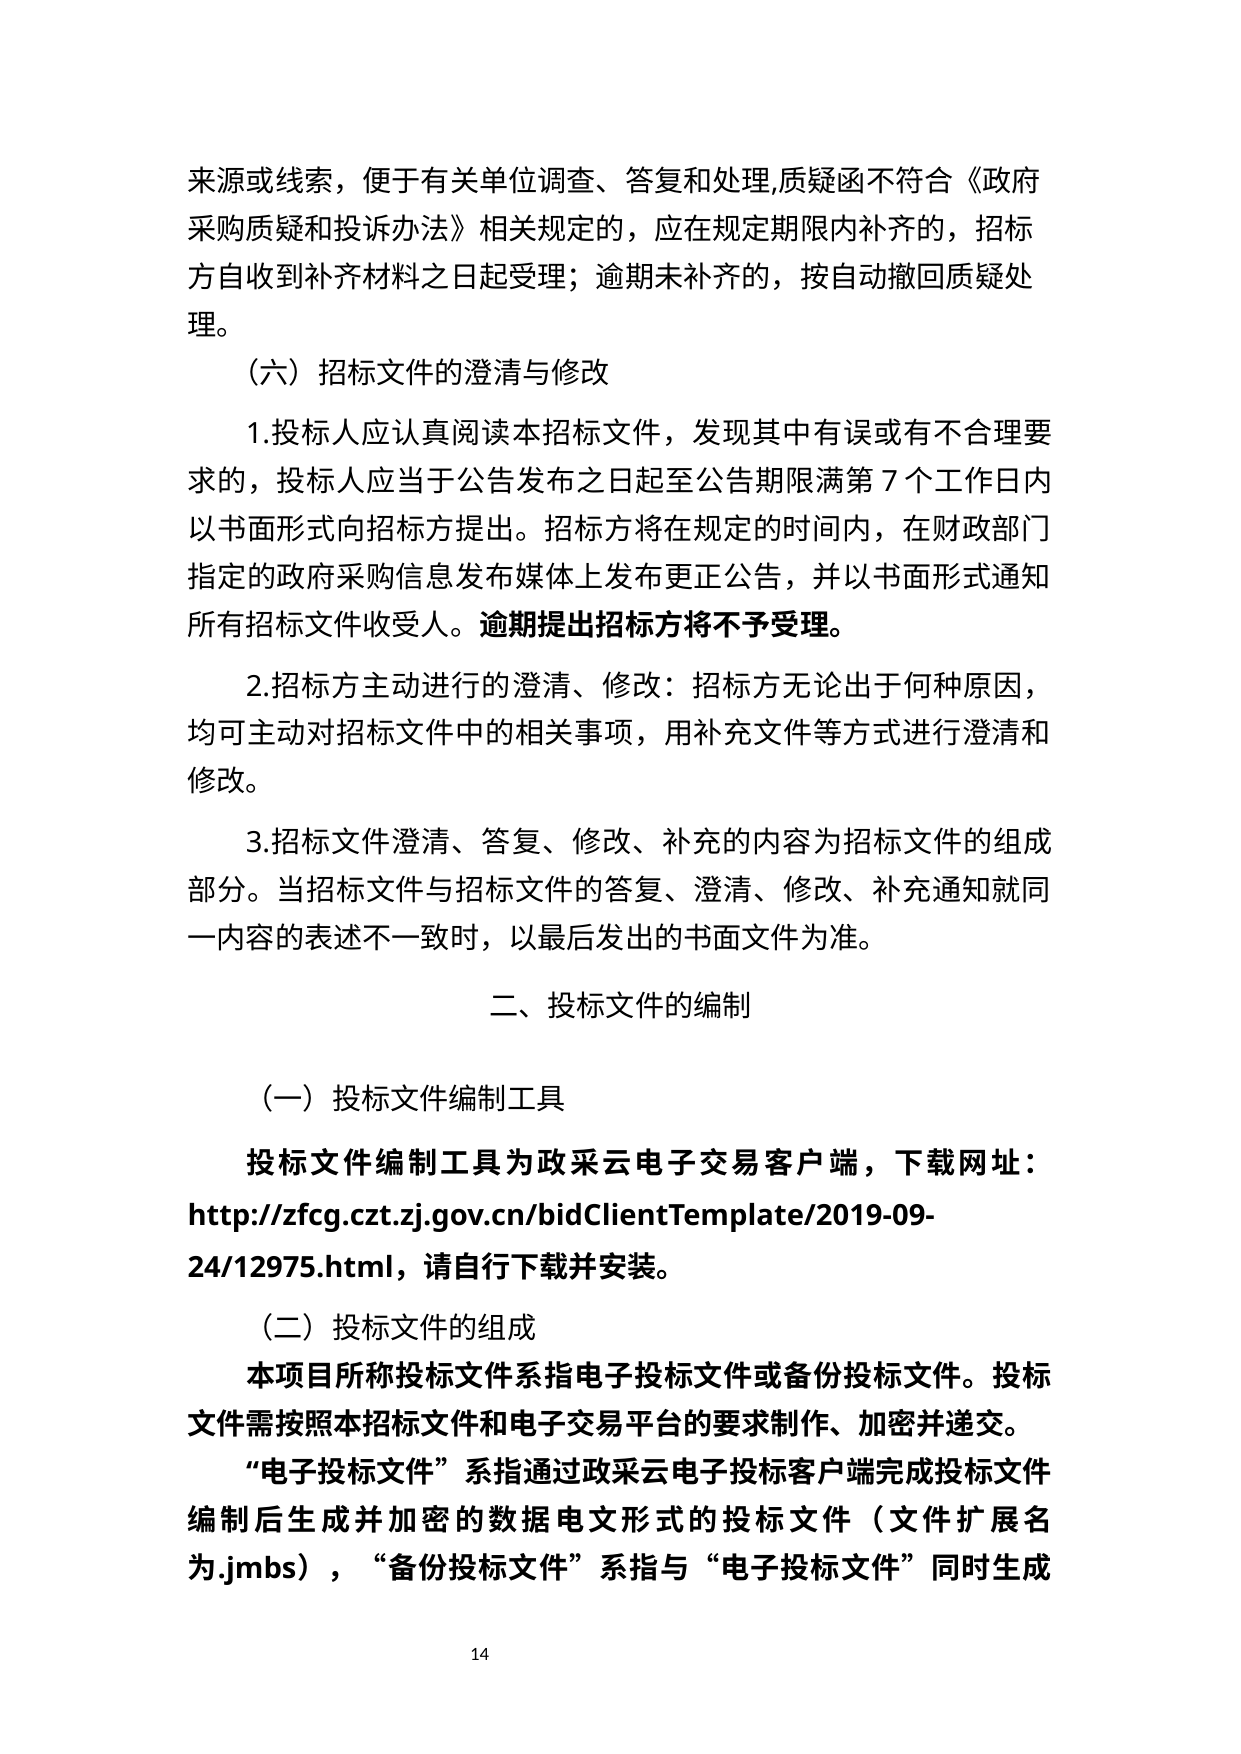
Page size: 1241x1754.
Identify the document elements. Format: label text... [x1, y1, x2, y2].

text 二、投标文件的编制 [187, 983, 1053, 1025]
text 2.招标方主动进行的澄清、修改：招标方无论出于何种原因，均可主动对招标文件中的相关事项，用补充文件等方式进行澄清和修改。 [187, 658, 1053, 801]
text （二）投标文件的组成 [187, 1300, 1053, 1348]
text 1.投标人应认真阅读本招标文件，发现其中有误或有不合理要求的，投标人应当于公告发布之日起至公告期限满第7个工作日内以书面形式向招标方提出。招标方将在规定的时间内，在财政部门指定的政府采购信息发布媒体上发布更正公告，并以书面形式通知所有招标文件收受人。逾期提出招标方将不予受理。 [187, 406, 1053, 645]
text （六）招标文件的澄清与修改 [187, 345, 1053, 393]
text 投标文件编制工具为政采云电子交易客户端，下载网址：http://zfcg.czt.zj.gov.cn/bidClientTemplate/2019-09-24/12975.html，请自行下载并安装。 [187, 1132, 1053, 1288]
text 3.招标文件澄清、答复、修改、补充的内容为招标文件的组成部分。当招标文件与招标文件的答复、澄清、修改、补充通知就同一内容的表述不一致时，以最后发出的书面文件为准。 [187, 814, 1053, 958]
text 本项目所称投标文件系指电子投标文件或备份投标文件。投标文件需按照本招标文件和电子交易平台的要求制作、加密并递交。 [187, 1348, 1053, 1444]
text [187, 153, 1053, 345]
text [187, 1444, 1053, 1588]
text （一）投标文件编制工具 [187, 1071, 1053, 1119]
